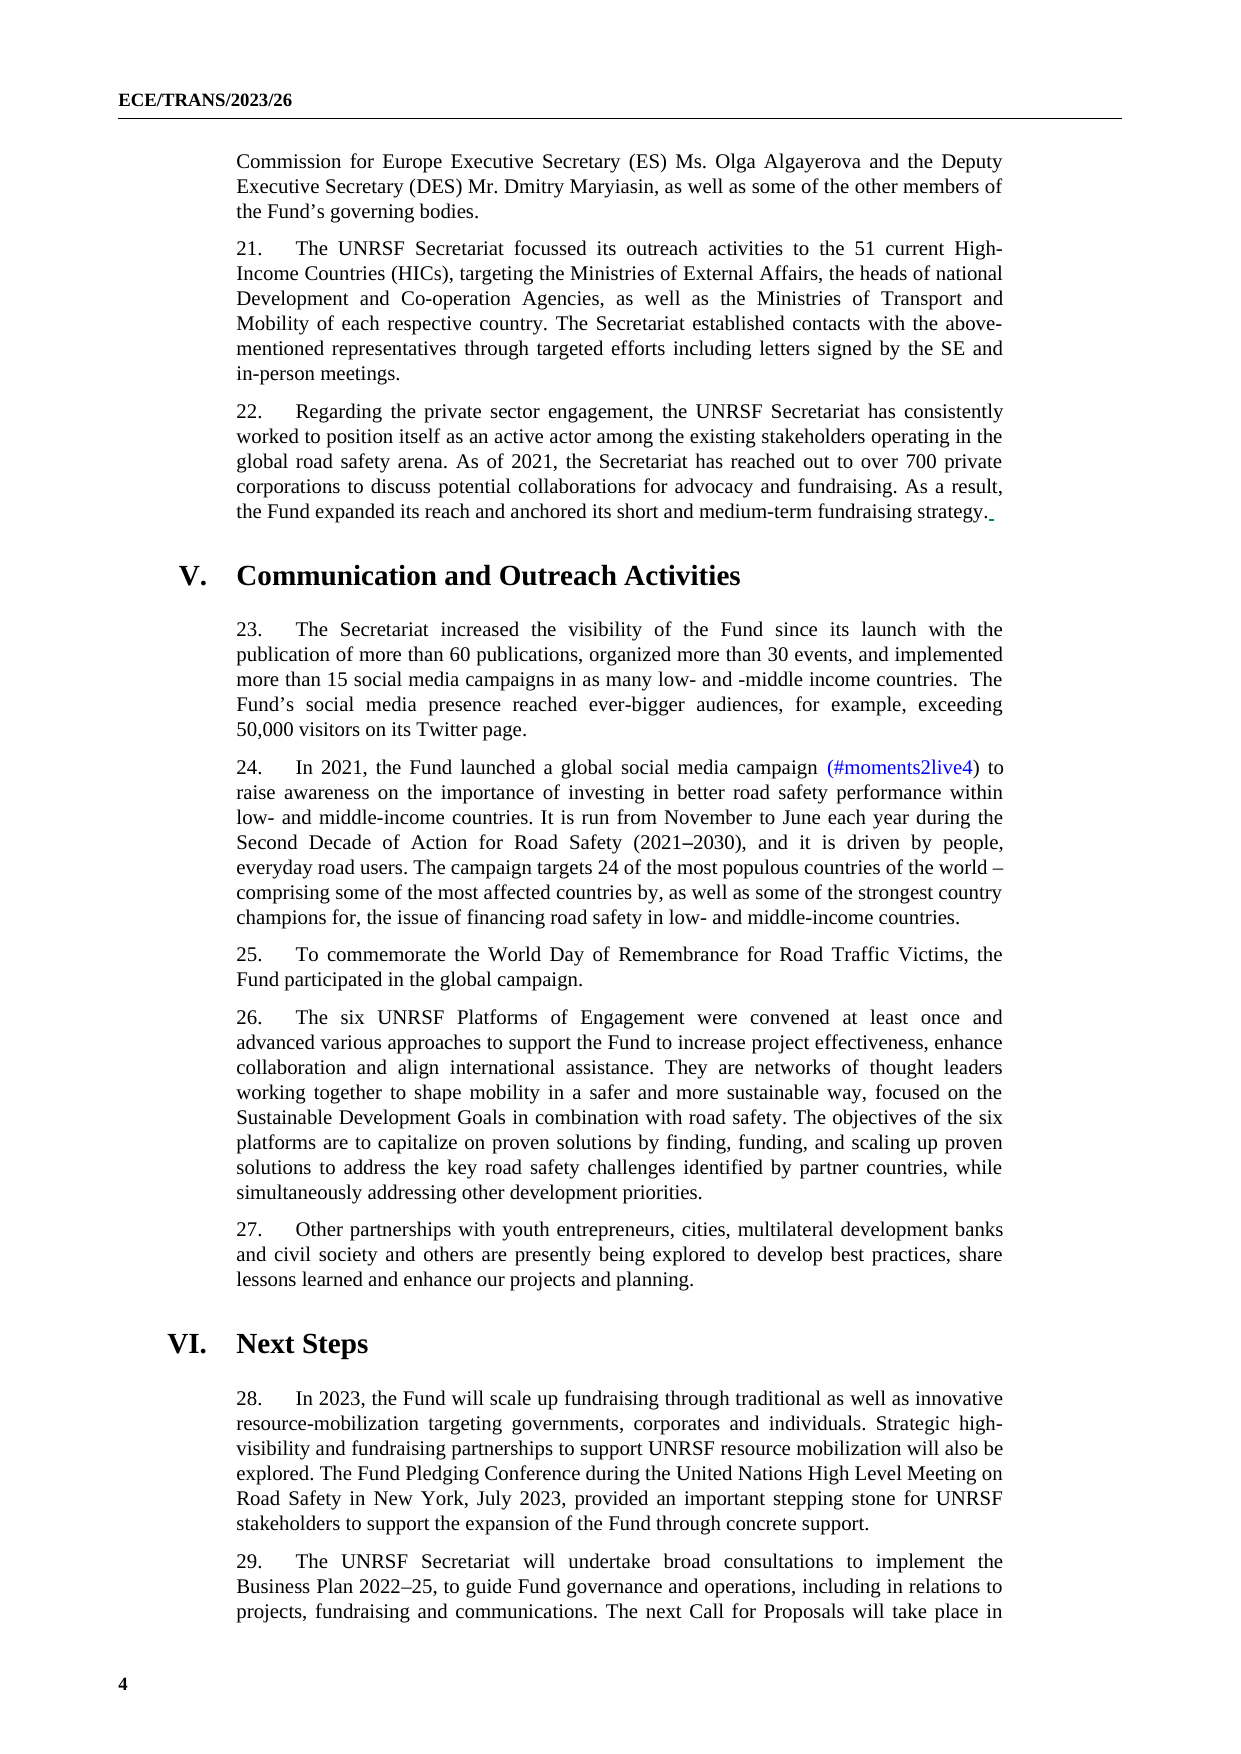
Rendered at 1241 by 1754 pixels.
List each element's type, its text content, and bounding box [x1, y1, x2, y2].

text 28. In 2023, the Fund will scale up fundraising through traditional as well as innovative resource-mobilization targeting governments, corporates and individuals. Strategic high-visibility and fundraising partnerships to support UNRSF resource mobilization will also be explored. The Fund Pledging Conference during the United Nations High Level Meeting on Road Safety in New York, July 2023, provided an important stepping stone for UNRSF stakeholders to support the expansion of the Fund through concrete support. [236, 1385, 1004, 1535]
text 27. Other partnerships with youth entrepreneurs, cities, multilateral development banks and civil society and others are presently being explored to develop best practices, share lessons learned and enhance our projects and planning. [236, 1216, 1004, 1291]
text VI. Next Steps [118, 1329, 1004, 1360]
text 25. To commemorate the World Day of Remembrance for Road Traffic Victims, the Fund participated in the global campaign. [236, 941, 1004, 991]
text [236, 1548, 1004, 1623]
text 24. In 2021, the Fund launched a global social media campaign (#moments2live4) to raise awareness on the importance of investing in better road safety performance within low- and middle-income countries. It is run from November to June each year during the Second Decade of Action for Road Safety (2021–2030), and it is driven by people, everyday road users. The campaign targets 24 of the most populous countries of the world – comprising some of the most affected countries by, as well as some of the strongest country champions for, the issue of financing road safety in low- and middle-income countries. [236, 754, 1004, 929]
text 21. The UNRSF Secretariat focussed its outreach activities to the 51 current High-Income Countries (HICs), targeting the Ministries of External Affairs, the heads of national Development and Co-operation Agencies, as well as the Ministries of Transport and Mobility of each respective country. The Secretariat established contacts with the above-mentioned representatives through targeted efforts including letters signed by the SE and in-person meetings. [236, 235, 1004, 385]
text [236, 148, 1004, 223]
text 22. Regarding the private sector engagement, the UNRSF Secretariat has consistently worked to position itself as an active actor among the existing stakeholders operating in the global road safety arena. As of 2021, the Secretariat has reached out to over 700 private corporations to discuss potential collaborations for advocacy and fundraising. As a result, the Fund expanded its reach and anchored its short and medium-term fundraising strategy. [236, 398, 1004, 523]
text 26. The six UNRSF Platforms of Engagement were convened at least once and advanced various approaches to support the Fund to increase project effectiveness, enhance collaboration and align international assistance. They are networks of thought leaders working together to shape mobility in a safer and more sustainable way, focused on the Sustainable Development Goals in combination with road safety. The objectives of the six platforms are to capitalize on proven solutions by finding, funding, and scaling up proven solutions to address the key road safety challenges identified by partner countries, while simultaneously addressing other development priorities. [236, 1004, 1004, 1204]
text 23. The Secretariat increased the visibility of the Fund since its launch with the publication of more than 60 publications, organized more than 30 events, and implemented more than 15 social media campaigns in as many low- and -middle income countries. The Fund’s social media presence reached ever-bigger audiences, for example, exceeding 50,000 visitors on its Twitter page. [236, 616, 1004, 741]
text V. Communication and Outreach Activities [118, 560, 1004, 591]
